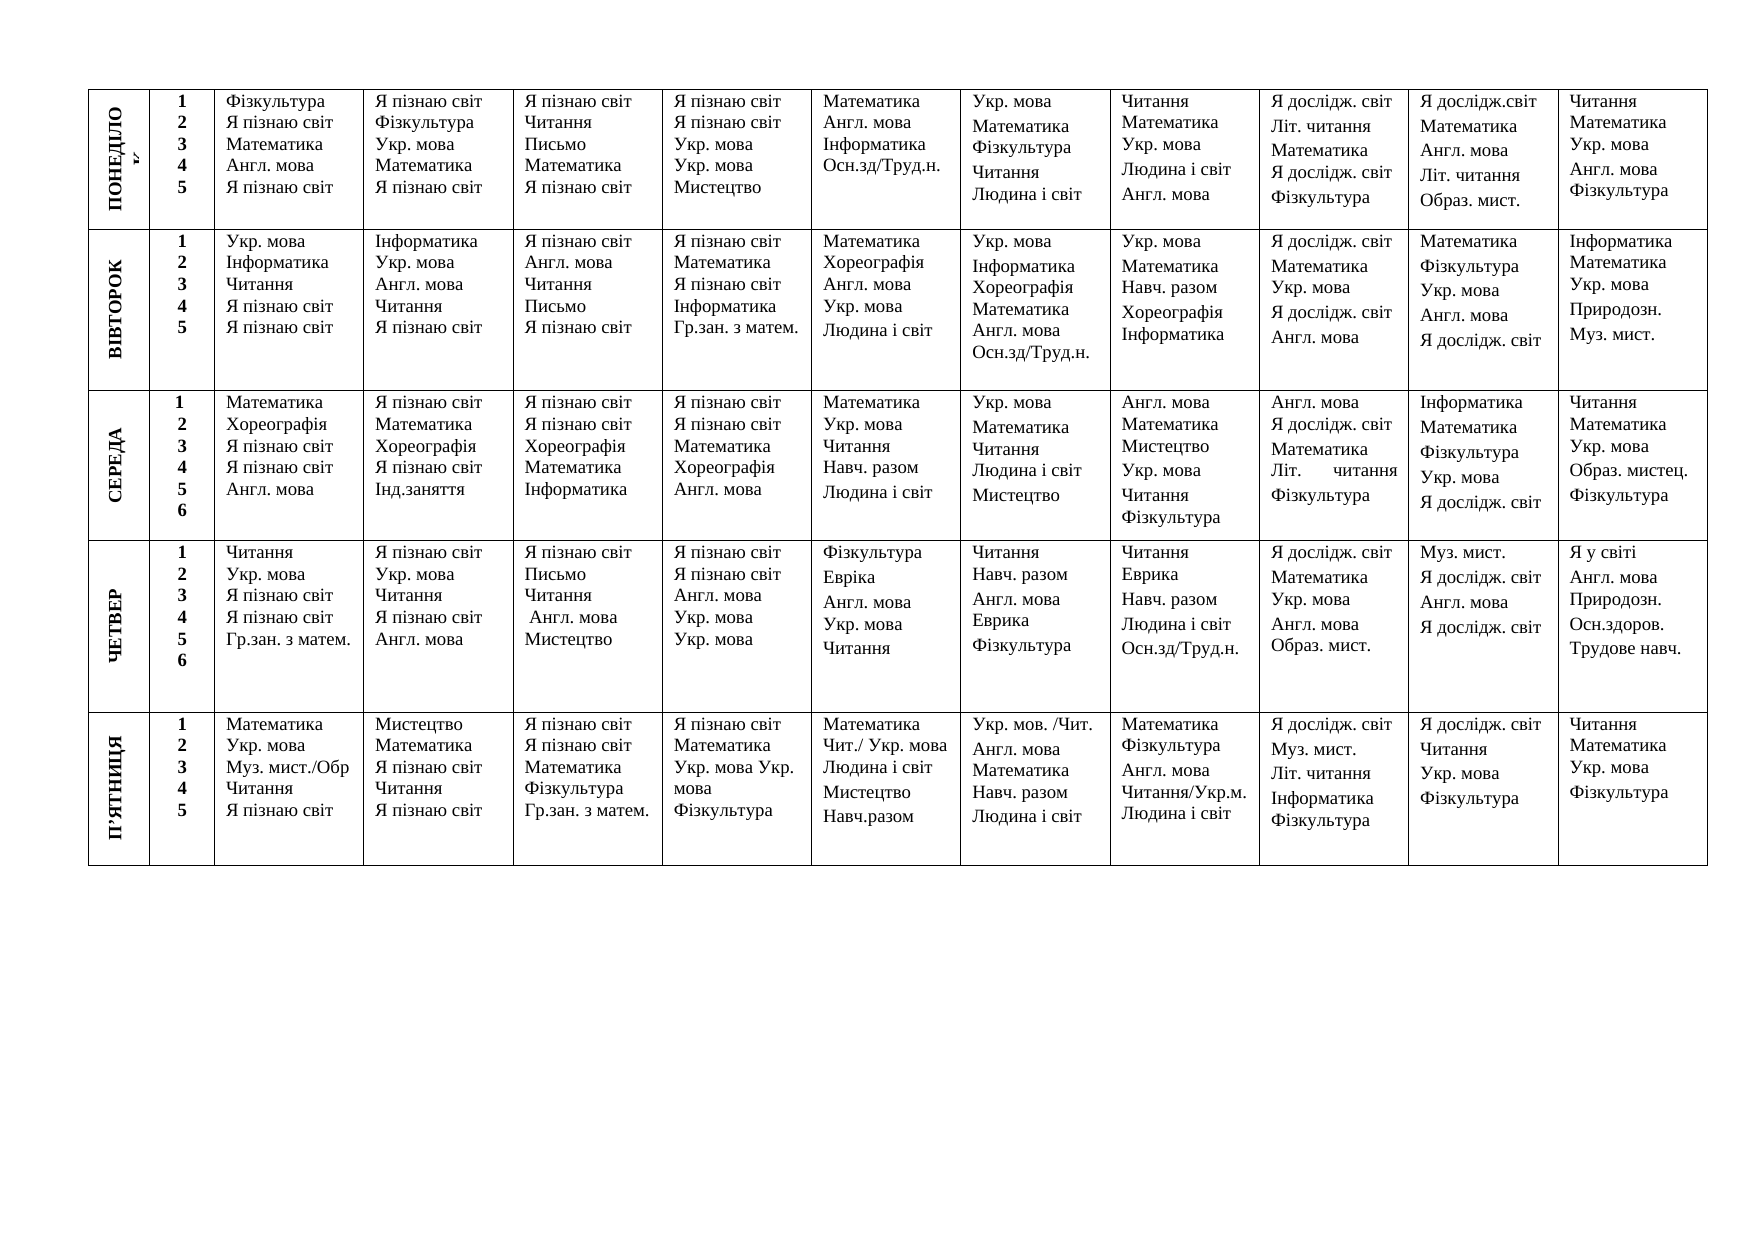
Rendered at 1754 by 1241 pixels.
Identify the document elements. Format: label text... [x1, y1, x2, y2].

table_cell 1 2 3 4 5 6 [150, 391, 214, 540]
table_cell Читання Математика Укр. мова Фізкультура [1559, 713, 1707, 864]
table_cell Мистецтво Математика Я пізнаю світ Читання Я пізнаю світ [364, 713, 513, 864]
table_cell Я дослідж. світ Муз. мист. Літ. читання Інформатика Фізкультура [1260, 713, 1408, 864]
table_cell Математика Укр. мова Читання Навч. разом Людина і світ [812, 391, 960, 540]
table_cell Я пізнаю світ Я пізнаю світ Укр. мова Укр. мова Мистецтво [663, 90, 811, 229]
table_cell Я пізнаю світ Укр. мова Читання Я пізнаю світ Англ. мова [364, 541, 513, 712]
table_cell ПОНЕДІЛОК [89, 90, 149, 229]
table_cell Я дослідж. світ Математика Укр. мова Я дослідж. світ Англ. мова [1260, 230, 1408, 390]
table_cell Я дослідж.світ Математика Англ. мова Літ. читання Образ. мист. [1409, 90, 1558, 229]
table_cell Я пізнаю світ Я пізнаю світ Англ. мова Укр. мова Укр. мова [663, 541, 811, 712]
table_cell Читання Еврика Навч. разом Людина і світ Осн.зд/Труд.н. [1111, 541, 1259, 712]
table_cell Математика Укр. мова Муз. мист./Обр Читання Я пізнаю світ [215, 713, 363, 864]
table_cell Математика Хореографія Я пізнаю світ Я пізнаю світ Англ. мова [215, 391, 363, 540]
table_cell П’ЯТНИЦЯ [89, 713, 149, 864]
table_cell Інформатика Укр. мова Англ. мова Читання Я пізнаю світ [364, 230, 513, 390]
table_cell Я пізнаю світ Математика Хореографія Я пізнаю світ Інд.заняття [364, 391, 513, 540]
table_cell 1 2 3 4 5 [150, 713, 214, 864]
table_cell Читання Математика Укр. мова Людина і світ Англ. мова [1111, 90, 1259, 229]
table_cell Математика Фізкультура Укр. мова Англ. мова Я дослідж. світ [1409, 230, 1558, 390]
table_cell Фізкультура Евріка Англ. мова Укр. мова Читання [812, 541, 960, 712]
table_cell Укр. мова Математика Навч. разом Хореографія Інформатика [1111, 230, 1259, 390]
table_cell Я пізнаю світ Письмо Читання Англ. мова Мистецтво [514, 541, 662, 712]
table_cell Я пізнаю світ Я пізнаю світ Математика Фізкультура Гр.зан. з матем. [514, 713, 662, 864]
table_cell Я пізнаю світ Я пізнаю світ Математика Хореографія Англ. мова [663, 391, 811, 540]
table_cell Я дослідж. світ Математика Укр. мова Англ. мова Образ. мист. [1260, 541, 1408, 712]
table_cell Я пізнаю світ Математика Укр. мова Укр. мова Фізкультура [663, 713, 811, 864]
table_cell Математика Хореографія Англ. мова Укр. мова Людина і світ [812, 230, 960, 390]
table_cell Математика Фізкультура Англ. мова Читання/Укр.м. Людина і світ [1111, 713, 1259, 864]
table_cell 1 2 3 4 5 [150, 230, 214, 390]
table_cell Читання Математика Укр. мова Образ. мистец. Фізкультура [1559, 391, 1707, 540]
table_cell СЕРЕДА [89, 391, 149, 540]
table_cell Укр. мова Математика Фізкультура Читання Людина і світ [961, 90, 1110, 229]
table_cell Я пізнаю світ Англ. мова Читання Письмо Я пізнаю світ [514, 230, 662, 390]
table_cell Інформатика Математика Фізкультура Укр. мова Я дослідж. світ [1409, 391, 1558, 540]
table_cell ВІВТОРОК [89, 230, 149, 390]
table_cell Муз. мист. Я дослідж. світ Англ. мова Я дослідж. світ [1409, 541, 1558, 712]
table_cell Укр. мова Математика Читання Людина і світ Мистецтво [961, 391, 1110, 540]
table_cell Я дослідж. світ Літ. читання Математика Я дослідж. світ Фізкультура [1260, 90, 1408, 229]
table_cell ЧЕТВЕР [89, 541, 149, 712]
table_cell Англ. мова Математика Мистецтво Укр. мова Читання Фізкультура [1111, 391, 1259, 540]
table_cell Укр. мова Інформатика Читання Я пізнаю світ Я пізнаю світ [215, 230, 363, 390]
table_cell Читання Укр. мова Я пізнаю світ Я пізнаю світ Гр.зан. з матем. [215, 541, 363, 712]
table_cell Читання Математика Укр. мова Англ. мова Фізкультура [1559, 90, 1707, 229]
table_cell Я пізнаю світ Математика Я пізнаю світ Інформатика Гр.зан. з матем. [663, 230, 811, 390]
table_cell 1 2 3 4 5 6 [150, 541, 214, 712]
table_cell Математика Англ. мова Інформатика Осн.зд/Труд.н. [812, 90, 960, 229]
table_cell Читання Навч. разом Англ. мова Еврика Фізкультура [961, 541, 1110, 712]
table_cell Я пізнаю світ Я пізнаю світ Хореографія Математика Інформатика [514, 391, 662, 540]
table_cell Я у світі Англ. мова Природозн. Осн.здоров. Трудове навч. [1559, 541, 1707, 712]
table_cell Математика Чит./ Укр. мова Людина і світ Мистецтво Навч.разом [812, 713, 960, 864]
table_cell Фізкультура Я пізнаю світ Математика Англ. мова Я пізнаю світ [215, 90, 363, 229]
table_cell Я дослідж. світ Читання Укр. мова Фізкультура [1409, 713, 1558, 864]
table_cell Я пізнаю світ Фізкультура Укр. мова Математика Я пізнаю світ [364, 90, 513, 229]
table_cell Інформатика Математика Укр. мова Природозн. Муз. мист. [1559, 230, 1707, 390]
table_cell Укр. мов. /Чит. Англ. мова Математика Навч. разом Людина і світ [961, 713, 1110, 864]
table_cell Я пізнаю світ Читання Письмо Математика Я пізнаю світ [514, 90, 662, 229]
table_cell Укр. мова Інформатика Хореографія Математика Англ. мова Осн.зд/Труд.н. [961, 230, 1110, 390]
table_cell Англ. мова Я дослідж. світ Математика Літ. читання Фізкультура [1260, 391, 1408, 540]
table_cell 1 2 3 4 5 [150, 90, 214, 229]
